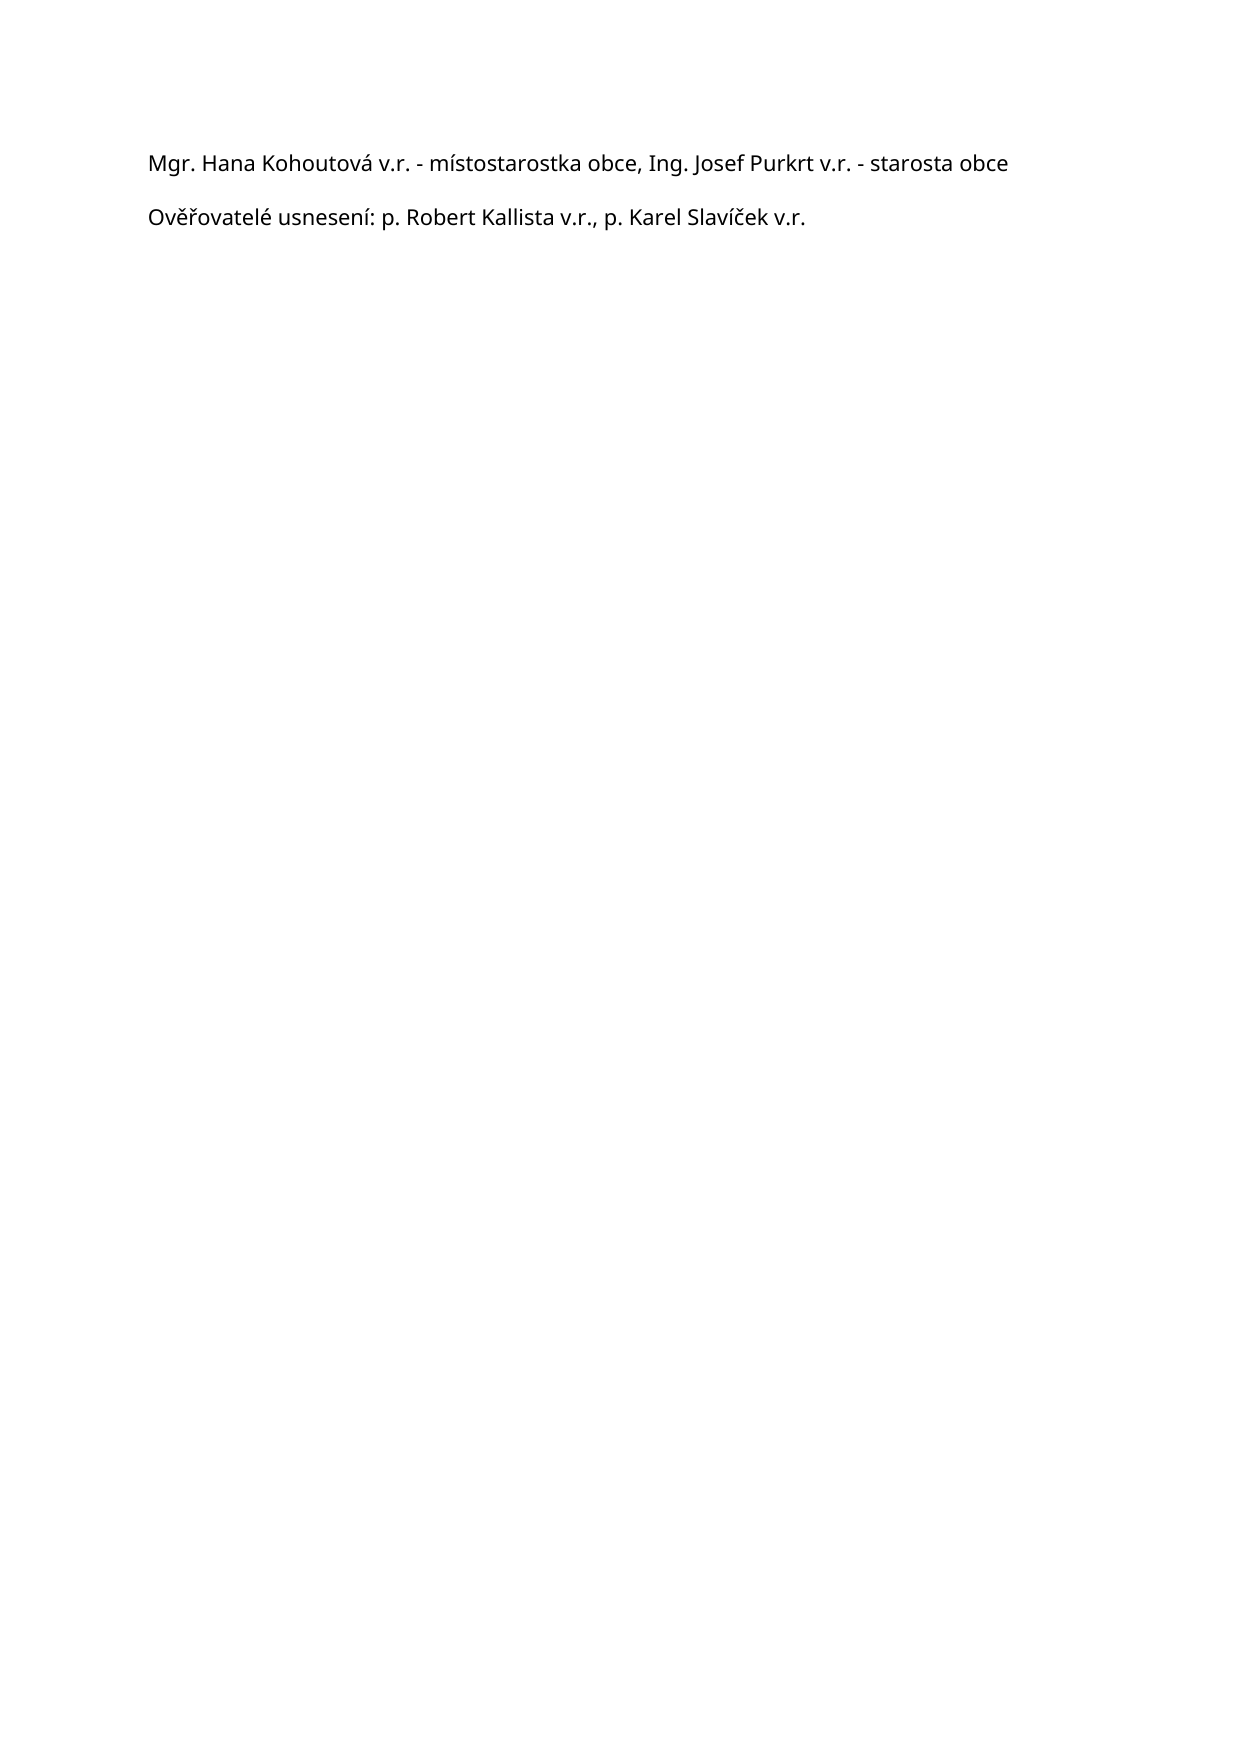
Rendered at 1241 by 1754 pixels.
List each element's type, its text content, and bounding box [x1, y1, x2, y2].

text Ověřovatelé usnesení: p. Robert Kallista v.r., p. Karel Slavíček v.r. [148, 202, 1093, 232]
text Mgr. Hana Kohoutová v.r. - místostarostka obce, Ing. Josef Purkrt v.r. - starosta obce [148, 148, 1093, 177]
